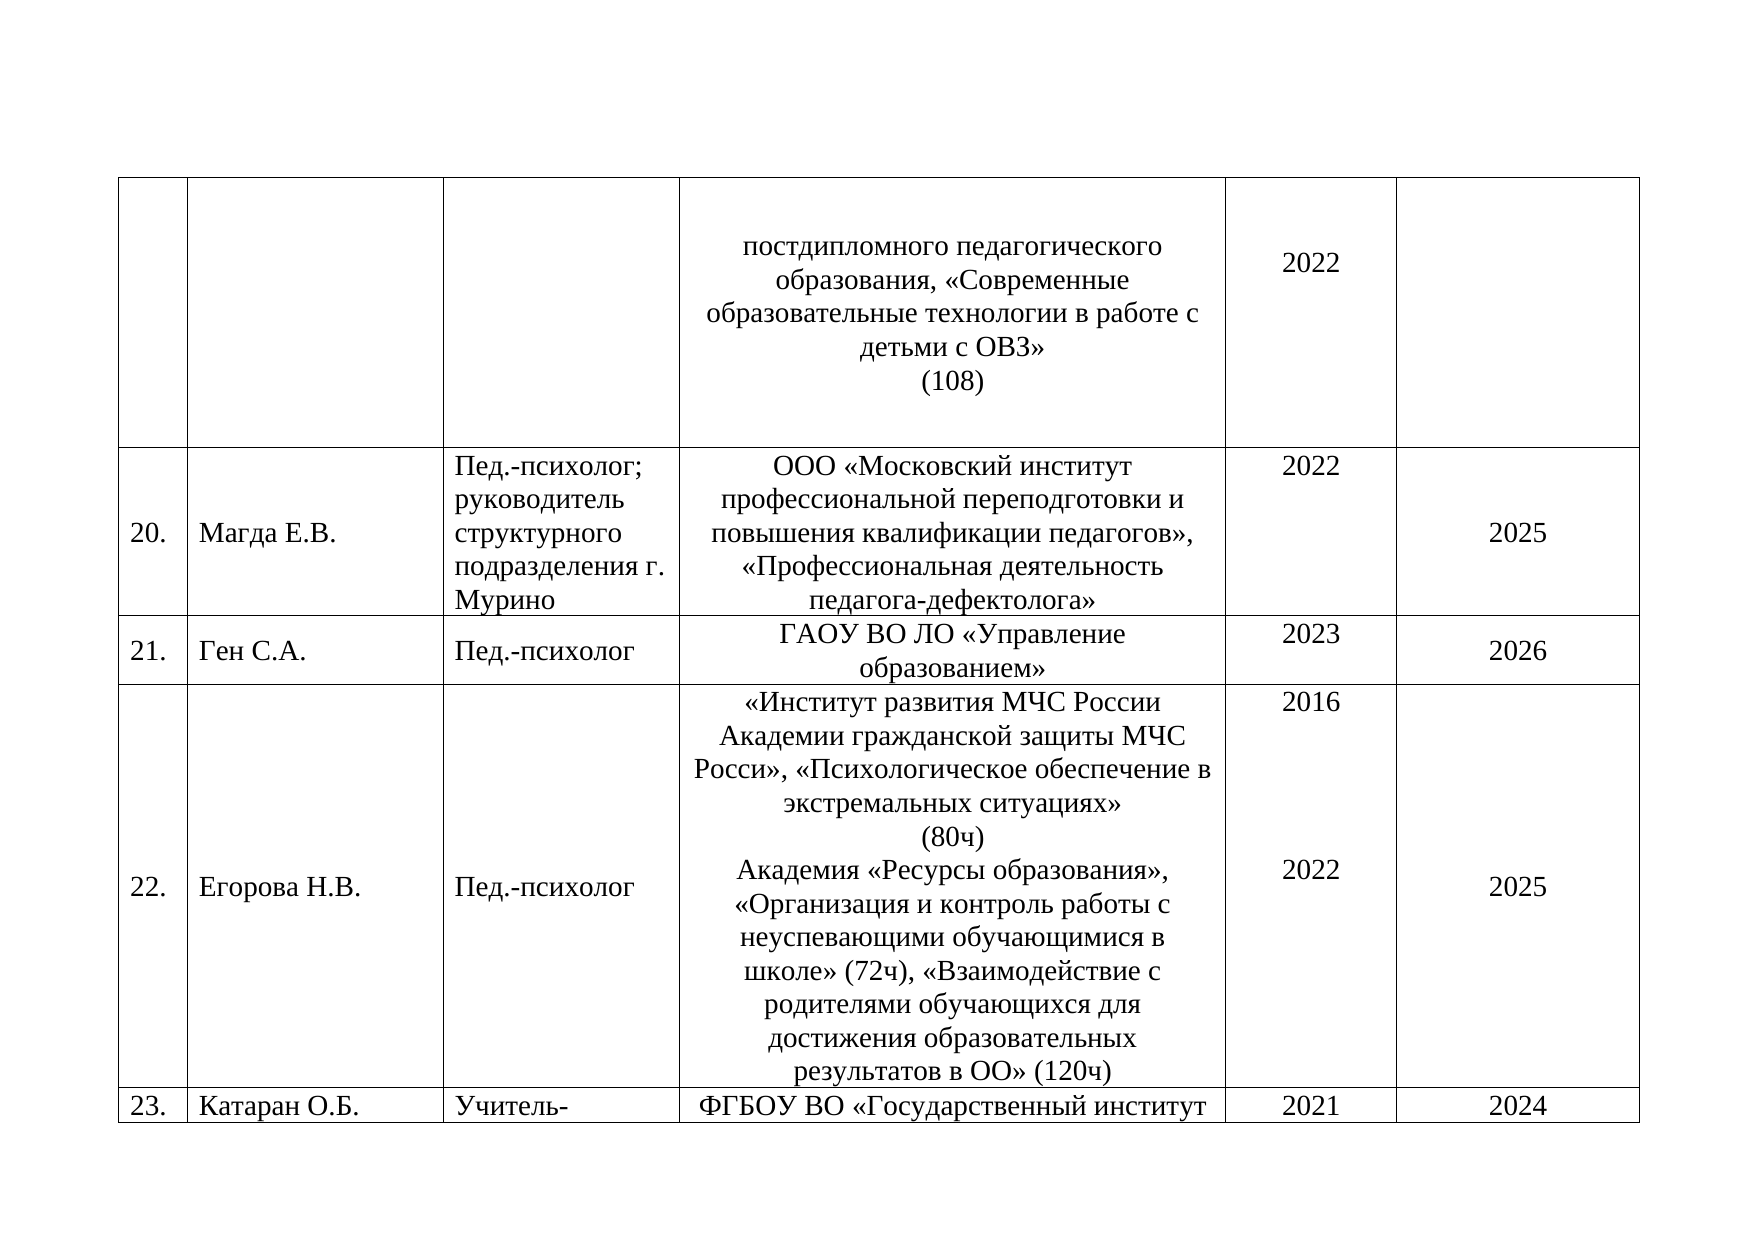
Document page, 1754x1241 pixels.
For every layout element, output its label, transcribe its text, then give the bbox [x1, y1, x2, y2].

table_cell Пед.-психолог [444, 685, 679, 1087]
table_cell 2025 [1397, 448, 1639, 615]
table_cell 2026 [1397, 616, 1639, 683]
table_cell Пед.-психолог [444, 616, 679, 683]
table_cell 23. [119, 1088, 187, 1122]
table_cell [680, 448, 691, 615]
table_cell Егорова Н.В. [188, 685, 443, 1087]
table_cell 2016 2022 [1226, 685, 1396, 1087]
table_cell Магда Е.В. [188, 448, 443, 615]
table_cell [680, 178, 1225, 447]
table_cell 20. [119, 448, 187, 615]
table_cell 21. [119, 616, 187, 683]
table_cell 2022 [1226, 448, 1396, 615]
table_cell Катаран О.Б. [188, 1088, 443, 1122]
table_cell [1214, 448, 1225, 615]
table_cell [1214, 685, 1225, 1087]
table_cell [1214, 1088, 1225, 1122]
table_cell 22. [119, 685, 187, 1087]
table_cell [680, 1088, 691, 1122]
table_cell 2021 [1226, 1088, 1396, 1122]
table_cell Пед.-психолог; руководитель структурного подразделения г. Мурино [444, 448, 679, 615]
table_cell 2025 [1397, 685, 1639, 1087]
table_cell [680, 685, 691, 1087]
table_cell 2024 [1397, 1088, 1639, 1122]
table_cell 2023 [1226, 616, 1396, 683]
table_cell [444, 1088, 679, 1122]
table_cell Ген С.А. [188, 616, 443, 683]
